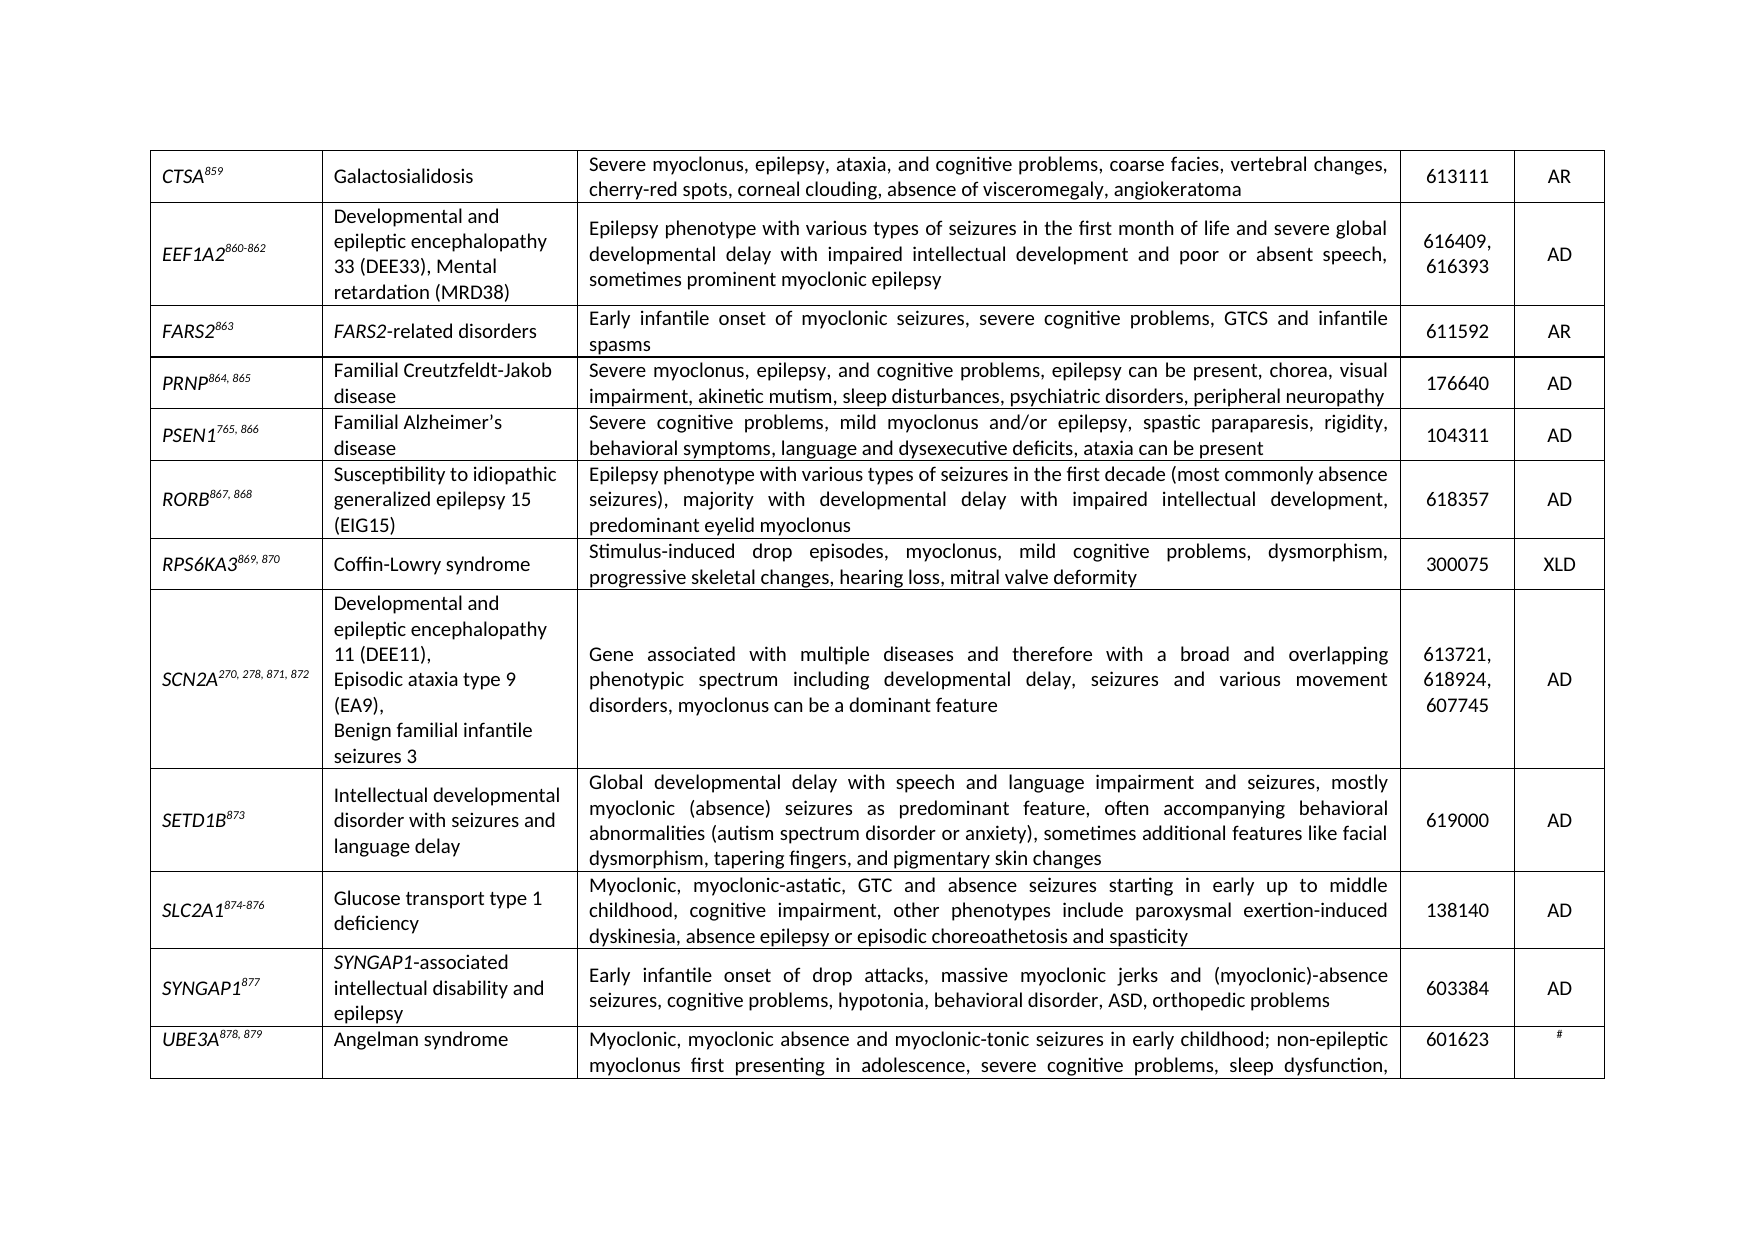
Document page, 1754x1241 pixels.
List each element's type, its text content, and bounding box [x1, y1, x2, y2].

table_cell AD [1515, 769, 1604, 871]
table_cell 300075 [1401, 539, 1514, 589]
table_cell 613111 [1401, 151, 1514, 202]
table_cell RPS6KA3869, 870 [151, 539, 322, 589]
table_cell UBE3A878, 879 [151, 1027, 322, 1077]
table_cell Epilepsy phenotype with various types of seizures in the first month of life and severe global developmental delay with impaired intellectual development and poor or absent speech, sometimes prominent myoclonic epilepsy [578, 203, 1400, 304]
table_cell Familial Alzheimer’s disease [323, 409, 577, 460]
table_cell SETD1B873 [151, 769, 322, 871]
table_cell PRNP864, 865 [151, 358, 322, 408]
table_cell SLC2A1874-876 [151, 872, 322, 948]
table_cell AD [1515, 203, 1604, 304]
table_cell AD [1515, 872, 1604, 948]
table_cell EEF1A2860-862 [151, 203, 322, 304]
table_cell Early infantile onset of drop attacks, massive myoclonic jerks and (myoclonic)-absence seizures, cognitive problems, hypotonia, behavioral disorder, ASD, orthopedic problems [578, 949, 1400, 1026]
table_cell SYNGAP1877 [151, 949, 322, 1026]
table_cell FARS2-related disorders [323, 306, 577, 356]
table_cell 138140 [1401, 872, 1514, 948]
table_cell 618357 [1401, 461, 1514, 537]
table_cell 611592 [1401, 306, 1514, 356]
table_cell PSEN1765, 866 [151, 409, 322, 460]
table_cell AR [1515, 151, 1604, 202]
table_cell Early infantile onset of myoclonic seizures, severe cognitive problems, GTCS and infantile spasms [578, 306, 1400, 356]
table_cell Myoclonic, myoclonic-astatic, GTC and absence seizures starting in early up to middle childhood, cognitive impairment, other phenotypes include paroxysmal exertion-induced dyskinesia, absence epilepsy or episodic choreoathetosis and spasticity [578, 872, 1400, 948]
table_cell Global developmental delay with speech and language impairment and seizures, mostly myoclonic (absence) seizures as predominant feature, often accompanying behavioral abnormalities (autism spectrum disorder or anxiety), sometimes additional features like facial dysmorphism, tapering fingers, and pigmentary skin changes [578, 769, 1400, 871]
table_cell Intellectual developmental disorder with seizures and language delay [323, 769, 577, 871]
table_cell Glucose transport type 1 deficiency [323, 872, 577, 948]
table_cell # [1515, 1027, 1604, 1077]
table_cell Familial Creutzfeldt-Jakob disease [323, 358, 577, 408]
table_cell 104311 [1401, 409, 1514, 460]
table_cell AD [1515, 358, 1604, 408]
table_cell Stimulus-induced drop episodes, myoclonus, mild cognitive problems, dysmorphism, progressive skeletal changes, hearing loss, mitral valve deformity [578, 539, 1400, 589]
table_cell Epilepsy phenotype with various types of seizures in the first decade (most commonly absence seizures), majority with developmental delay with impaired intellectual development, predominant eyelid myoclonus [578, 461, 1400, 537]
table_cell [578, 1027, 1400, 1077]
table_cell AD [1515, 590, 1604, 768]
table_cell Gene associated with multiple diseases and therefore with a broad and overlapping phenotypic spectrum including developmental delay, seizures and various movement disorders, myoclonus can be a dominant feature [578, 590, 1400, 768]
table_cell AD [1515, 461, 1604, 537]
table_cell 613721, 618924, 607745 [1401, 590, 1514, 768]
table_cell Coffin-Lowry syndrome [323, 539, 577, 589]
table_cell Severe cognitive problems, mild myoclonus and/or epilepsy, spastic paraparesis, rigidity, behavioral symptoms, language and dysexecutive deficits, ataxia can be present [578, 409, 1400, 460]
table_cell 601623 [1401, 1027, 1514, 1077]
table_cell Susceptibility to idiopathic generalized epilepsy 15 (EIG15) [323, 461, 577, 537]
table_cell SCN2A270, 278, 871, 872 [151, 590, 322, 768]
table_cell XLD [1515, 539, 1604, 589]
table_cell FARS2863 [151, 306, 322, 356]
table_cell CTSA859 [151, 151, 322, 202]
table_cell AD [1515, 409, 1604, 460]
table_cell Developmental and epileptic encephalopathy 11 (DEE11), Episodic ataxia type 9 (EA9), Benign familial infantile seizures 3 [323, 590, 577, 768]
table_cell AR [1515, 306, 1604, 356]
table_cell Developmental and epileptic encephalopathy 33 (DEE33), Mental retardation (MRD38) [323, 203, 577, 304]
table_cell 603384 [1401, 949, 1514, 1026]
table_cell Angelman syndrome [323, 1027, 577, 1077]
table_cell 616409, 616393 [1401, 203, 1514, 304]
table_cell 619000 [1401, 769, 1514, 871]
table_cell Severe myoclonus, epilepsy, ataxia, and cognitive problems, coarse facies, vertebral changes, cherry-red spots, corneal clouding, absence of visceromegaly, angiokeratoma [578, 151, 1400, 202]
table_cell AD [1515, 949, 1604, 1026]
table_cell Galactosialidosis [323, 151, 577, 202]
table_cell RORB867, 868 [151, 461, 322, 537]
table_cell SYNGAP1-associated intellectual disability and epilepsy [323, 949, 577, 1026]
table_cell 176640 [1401, 358, 1514, 408]
table_cell Severe myoclonus, epilepsy, and cognitive problems, epilepsy can be present, chorea, visual impairment, akinetic mutism, sleep disturbances, psychiatric disorders, peripheral neuropathy [578, 358, 1400, 408]
